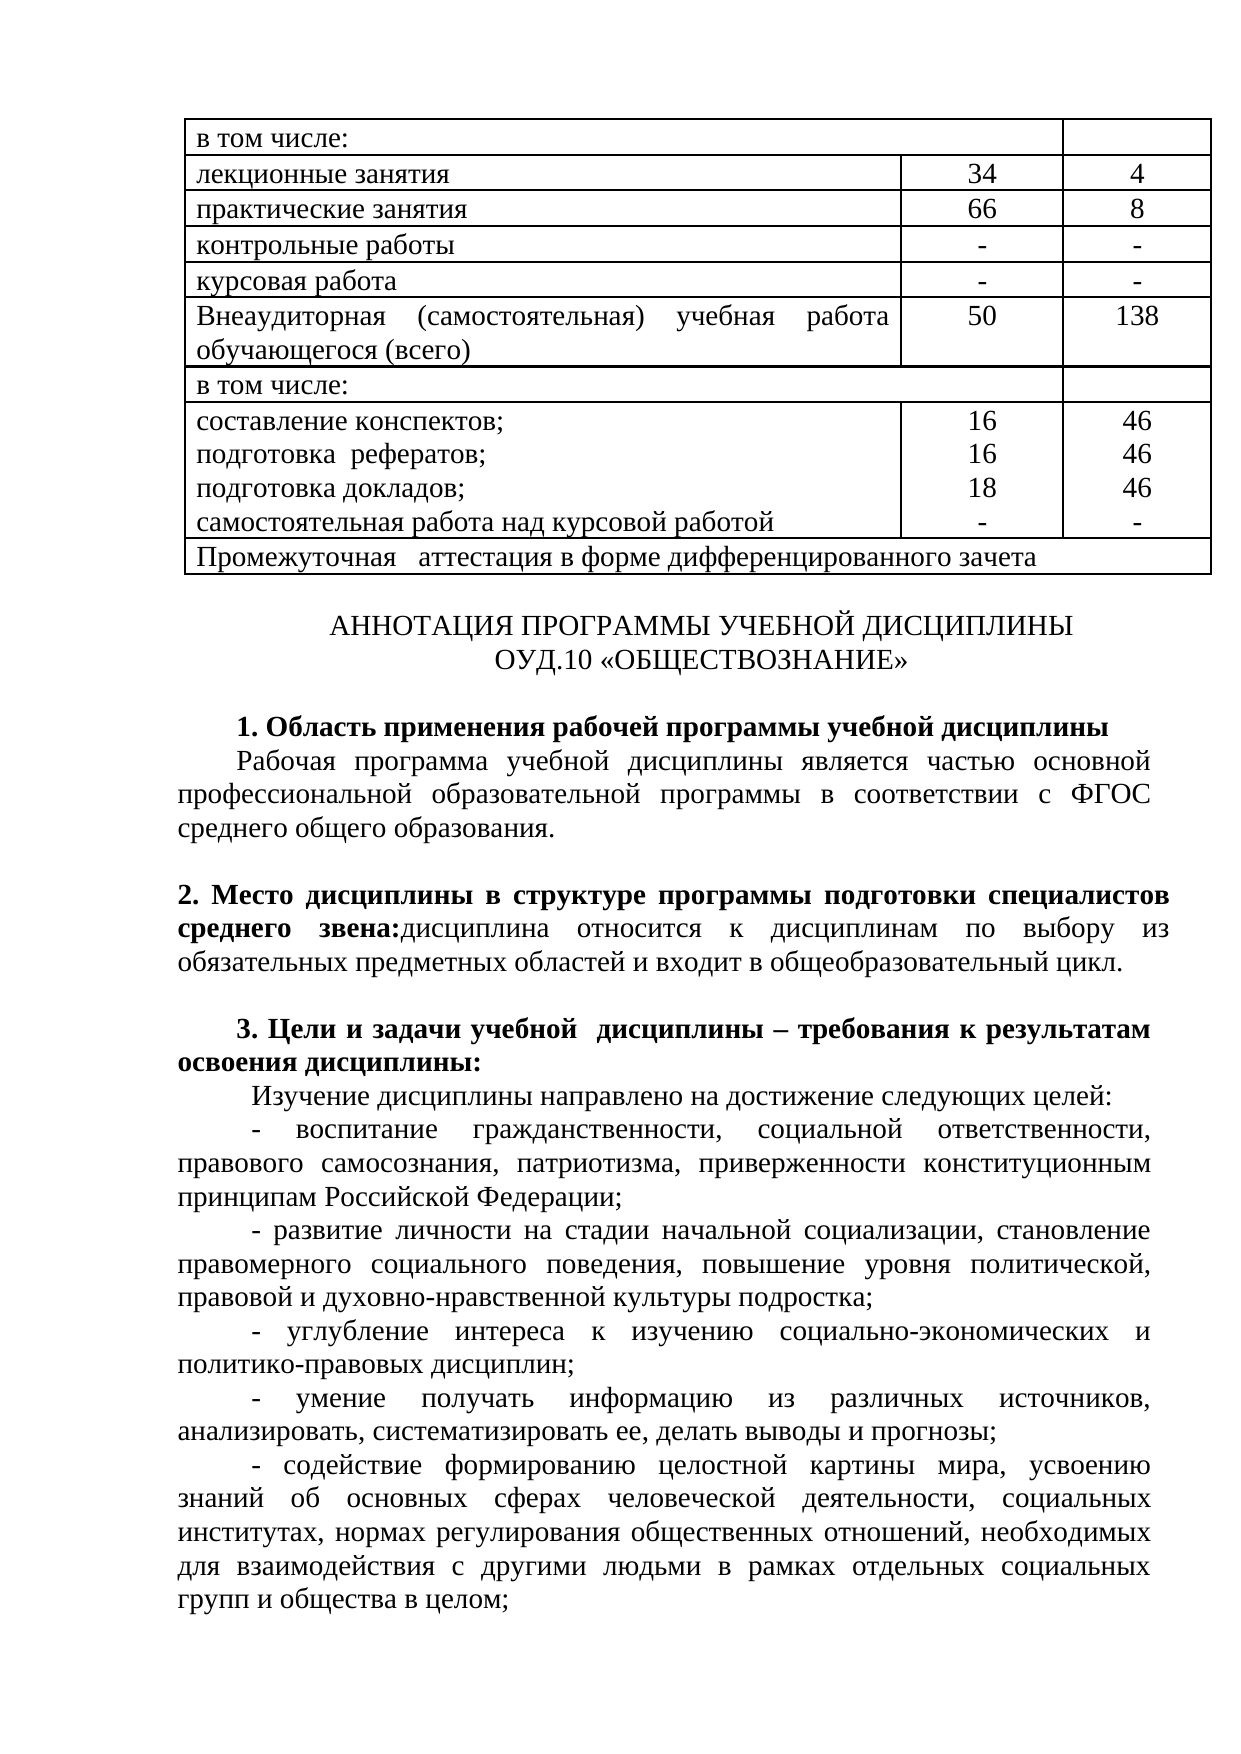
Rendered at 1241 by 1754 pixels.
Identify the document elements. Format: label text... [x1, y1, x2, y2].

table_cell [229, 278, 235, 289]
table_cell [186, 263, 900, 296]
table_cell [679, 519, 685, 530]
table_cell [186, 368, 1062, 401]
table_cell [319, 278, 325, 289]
text - углубление интереса к изучению социально-экономических и политико-правовых дисциплин; [177, 1313, 1152, 1380]
text - умение получать информацию из различных источников, анализировать, систематизировать ее, делать выводы и прогнозы; [177, 1380, 1152, 1447]
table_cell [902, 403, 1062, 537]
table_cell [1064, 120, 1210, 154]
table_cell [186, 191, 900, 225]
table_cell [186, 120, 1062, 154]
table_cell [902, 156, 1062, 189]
text - содействие формированию целостной картины мира, усвоению знаний об основных сферах человеческой деятельности, социальных институтах, нормах регулирования общественных отношений, необходимых для взаимодействия с другими людьми в рамках отдельных социальных групп и общества в целом; [177, 1447, 1152, 1615]
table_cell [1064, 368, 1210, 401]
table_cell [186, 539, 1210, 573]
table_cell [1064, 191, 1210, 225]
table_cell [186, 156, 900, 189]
text - развитие личности на стадии начальной социализации, становление правомерного социального поведения, повышение уровня политической, правовой и духовно-нравственной культуры подростка; [177, 1212, 1152, 1313]
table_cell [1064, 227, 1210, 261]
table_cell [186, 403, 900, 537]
text АННОТАЦИЯ ПРОГРАММЫ УЧЕБНОЙ ДИСЦИПЛИНЫ [177, 608, 1152, 642]
text ОУД.10 «ОБЩЕСТВОЗНАНИЕ» [177, 642, 1152, 676]
text 1. Область применения рабочей программы учебной дисциплины [177, 709, 1170, 743]
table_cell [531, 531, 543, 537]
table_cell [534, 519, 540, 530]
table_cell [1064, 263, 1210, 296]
text 3. Цели и задачи учебной дисциплины – требования к результатам освоения дисциплины: [177, 1011, 1152, 1078]
text 2. Место дисциплины в структуре программы подготовки специалистов среднего звена:дисциплина относится к дисциплинам по выбору из обязательных предметных областей и входит в общеобразовательный цикл. [177, 877, 1170, 977]
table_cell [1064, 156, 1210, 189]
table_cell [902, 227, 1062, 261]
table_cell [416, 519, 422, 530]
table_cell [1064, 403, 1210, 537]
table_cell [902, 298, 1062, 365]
text Рабочая программа учебной дисциплины является частью основной профессиональной образовательной программы в соответствии с ФГОС среднего общего образования. [177, 743, 1152, 843]
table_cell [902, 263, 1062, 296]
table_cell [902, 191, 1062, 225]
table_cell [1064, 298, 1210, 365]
text - воспитание гражданственности, социальной ответственности, правового самосознания, патриотизма, приверженности конституционным принципам Российской Федерации; [177, 1112, 1152, 1212]
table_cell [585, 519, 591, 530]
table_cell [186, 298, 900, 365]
text Изучение дисциплины направлено на достижение следующих целей: [177, 1078, 1152, 1112]
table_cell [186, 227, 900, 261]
